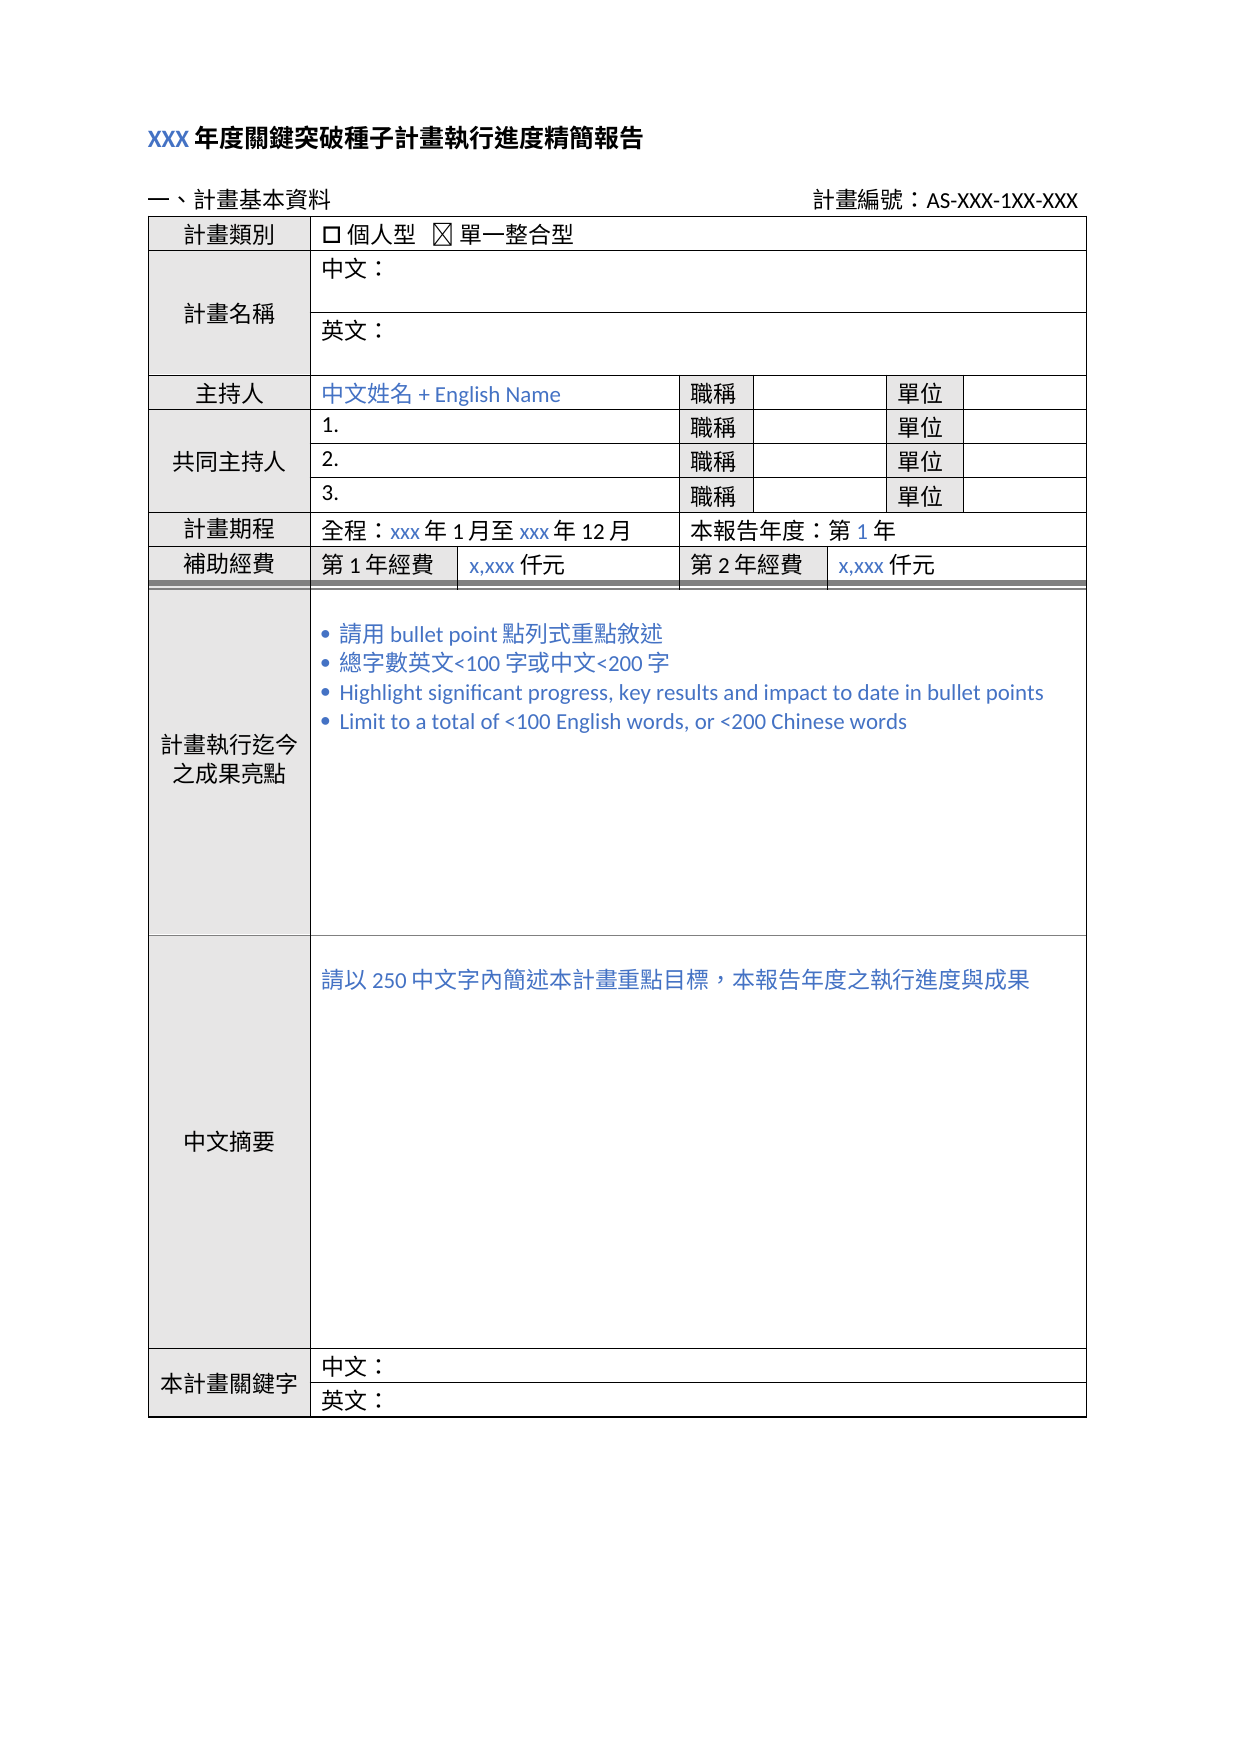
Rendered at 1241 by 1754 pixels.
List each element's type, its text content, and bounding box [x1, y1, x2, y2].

table_cell 請用bullet point點列式重點敘述 總字數英文<100字或中文<200字 Highlight significant progress, key results and impact to date in bullet points Limit to a total of <100 English words, or <200 Chinese words [311, 590, 1086, 934]
table_cell 補助經費 [149, 547, 310, 580]
table_cell 計畫期程 [149, 513, 310, 546]
table_cell 中文摘要 [149, 936, 310, 1348]
table_cell 3. [311, 478, 679, 512]
table_cell 第2年經費 [680, 547, 827, 580]
table_header 計畫類別 [149, 217, 310, 250]
table_cell 英文： [311, 313, 1086, 374]
table_cell 1. [311, 410, 679, 443]
table_cell [754, 478, 886, 512]
table_cell 主持人 [149, 376, 310, 409]
table_cell 全程：xxx年1月至 xxx年12月 [311, 513, 679, 546]
table_cell 請以250中文字內簡述本計畫重點目標，本報告年度之執行進度與成果 [311, 936, 1086, 1348]
table_cell 職稱 [680, 410, 753, 443]
table_cell 計畫名稱 [149, 251, 310, 374]
table_cell [964, 376, 1086, 409]
table_cell x,xxx 仟元 [828, 547, 1086, 580]
table_cell 單位 [887, 478, 963, 512]
table_cell [754, 410, 886, 443]
table_cell 單位 [887, 444, 963, 477]
table_header 個人型 單一整合型 [311, 217, 1086, 250]
table_cell 本報告年度：第 1 年 [680, 513, 1086, 546]
table_cell 中文姓名 + English Name [311, 376, 679, 409]
table_cell 計畫執行迄今 之成果亮點 [149, 590, 310, 934]
table_cell 本計畫關鍵字 [149, 1349, 310, 1416]
text 一、計畫基本資料 計畫編號：AS-XXX-1XX-XXX [148, 182, 1092, 216]
table_cell 單位 [887, 410, 963, 443]
table_cell 單位 [887, 376, 963, 409]
table_cell [964, 444, 1086, 477]
table_cell [754, 444, 886, 477]
table_cell [964, 478, 1086, 512]
table_cell 職稱 [680, 478, 753, 512]
table_cell [754, 376, 886, 409]
table_cell 2. [311, 444, 679, 477]
table_cell 中文： [311, 251, 1086, 312]
table_cell 職稱 [680, 444, 753, 477]
table_cell 第1年經費 [311, 547, 457, 580]
table_cell 中文： [311, 1349, 1086, 1382]
table_cell 職稱 [680, 376, 753, 409]
table_cell x,xxx 仟元 [458, 547, 679, 580]
table_cell 英文： [311, 1383, 1086, 1416]
table_cell 共同主持人 [149, 410, 310, 512]
text XXX年度關鍵突破種子計畫執行進度精簡報告 [148, 118, 1092, 154]
table_cell [964, 410, 1086, 443]
